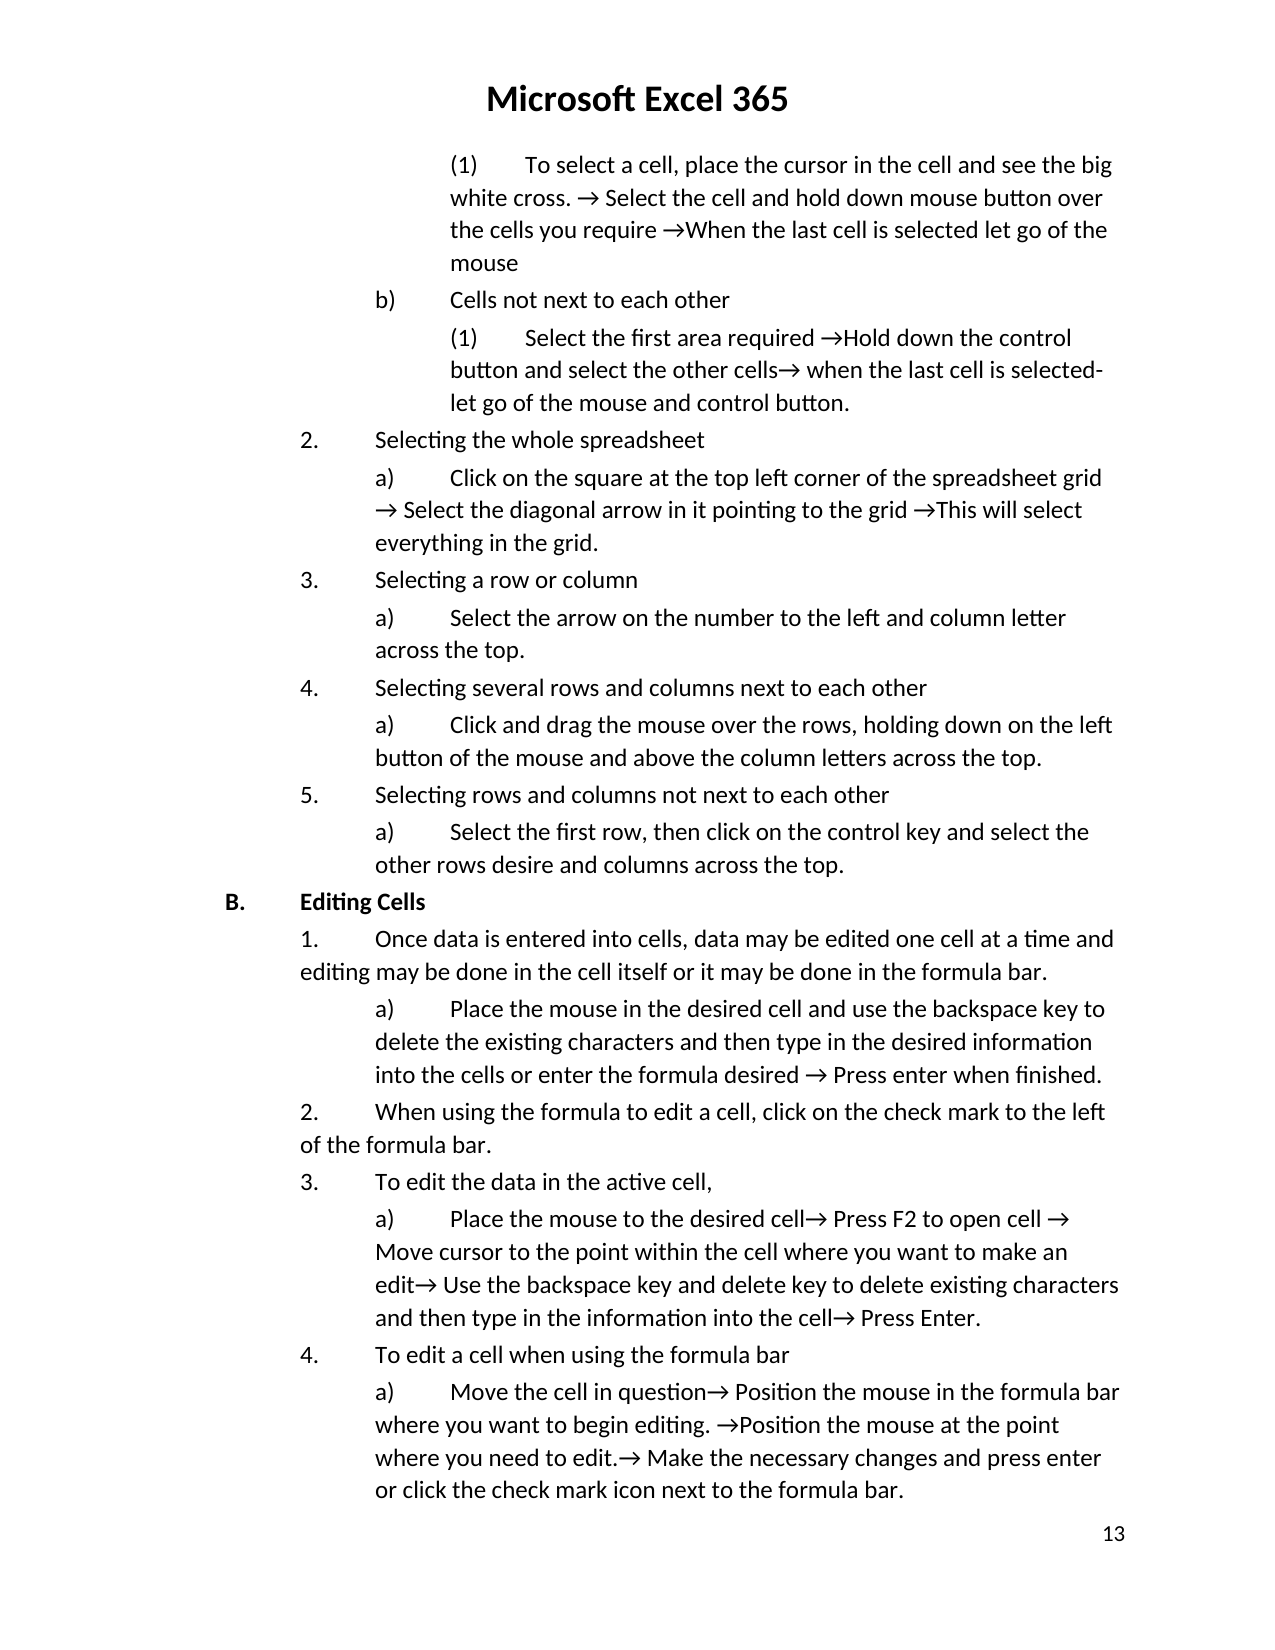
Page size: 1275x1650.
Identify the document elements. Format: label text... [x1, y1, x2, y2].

subtitle Selecting the whole spreadsheet [300, 425, 1125, 455]
subtitle To edit the data in the active cell, [300, 1166, 1125, 1196]
subtitle Selecting several rows and columns next to each other [300, 672, 1125, 702]
subtitle Cells not next to each other [375, 285, 1125, 315]
subtitle Place the mouse to the desired cell→ Press F2 to open cell → Move cursor to the point within the cell where you want to make an edit→ Use the backspace key and delete key to delete existing characters and then type in the information into the cell→ Press Enter. [375, 1203, 1125, 1332]
subtitle When using the formula to edit a cell, click on the check mark to the left of the formula bar. [300, 1096, 1125, 1159]
subtitle Click on the square at the top left corner of the spreadsheet grid → Select the diagonal arrow in it pointing to the grid →This will select everything in the grid. [375, 462, 1125, 558]
subtitle Editing Cells [225, 886, 1125, 916]
subtitle Selecting rows and columns not next to each other [300, 779, 1125, 809]
subtitle Selecting a row or column [300, 565, 1125, 595]
subtitle Move the cell in question→ Position the mouse in the formula bar where you want to begin editing. →Position the mouse at the point where you need to edit.→ Make the necessary changes and press enter or click the check mark icon next to the formula bar. [375, 1376, 1125, 1505]
subtitle To edit a cell when using the formula bar [300, 1339, 1125, 1369]
subtitle Select the arrow on the number to the left and column letter across the top. [375, 602, 1125, 665]
subtitle Place the mouse in the desired cell and use the backspace key to delete the existing characters and then type in the desired information into the cells or enter the formula desired → Press enter when finished. [375, 993, 1125, 1089]
subtitle To select a cell, place the cursor in the cell and see the big white cross. → Select the cell and hold down mouse button over the cells you require →When the last cell is selected let go of the mouse [450, 149, 1125, 278]
subtitle Select the first area required →Hold down the control button and select the other cells→ when the last cell is selected-let go of the mouse and control button. [450, 322, 1125, 418]
subtitle Click and drag the mouse over the rows, holding down on the left button of the mouse and above the column letters across the top. [375, 709, 1125, 772]
subtitle Once data is entered into cells, data may be edited one cell at a time and editing may be done in the cell itself or it may be done in the formula bar. [300, 923, 1125, 986]
subtitle Select the first row, then click on the control key and select the other rows desire and columns across the top. [375, 816, 1125, 879]
